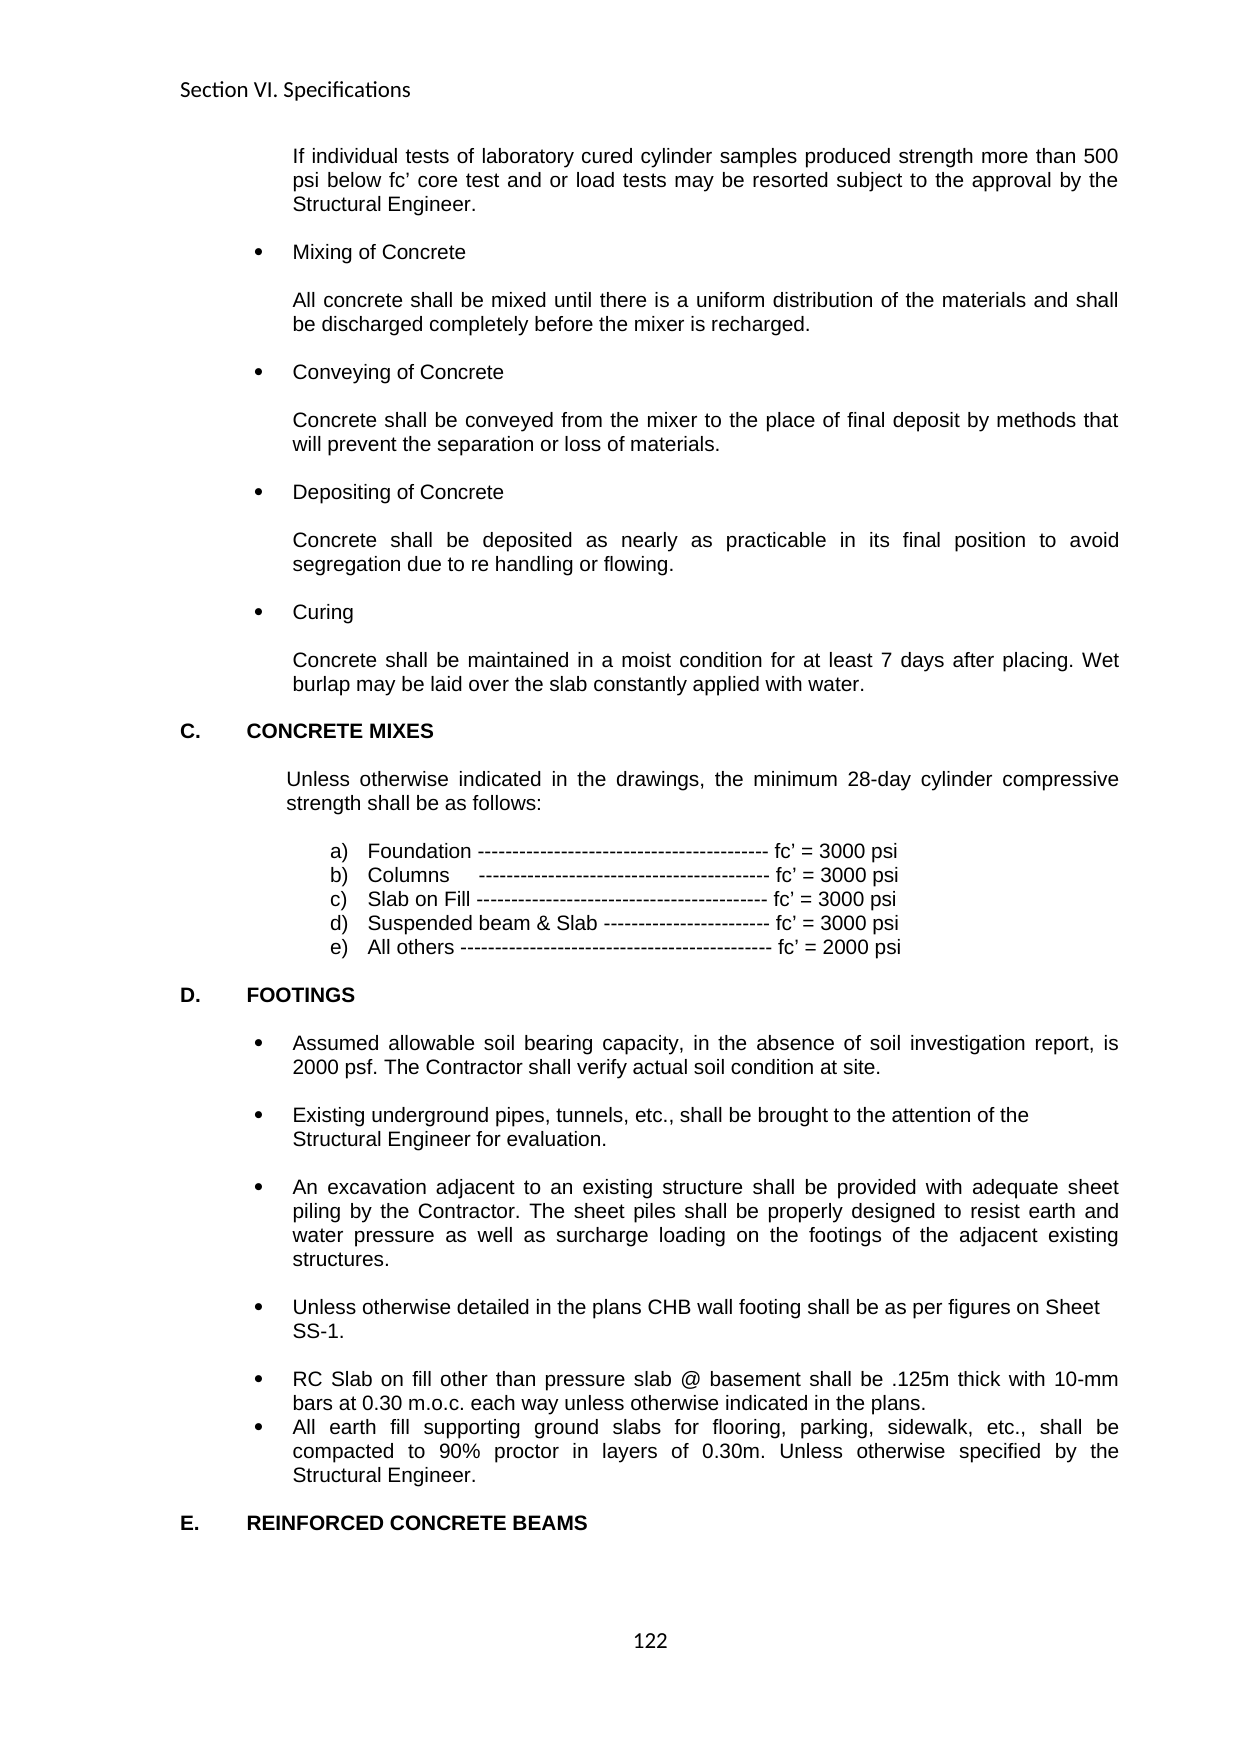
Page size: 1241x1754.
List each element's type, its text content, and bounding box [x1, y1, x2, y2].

list Columns ------------------------------------------ fc’ = 3000 psi [330, 863, 1120, 887]
list CONCRETE MIXES [180, 719, 1120, 743]
list Curing [255, 599, 1120, 623]
text Concrete shall be conveyed from the mixer to the place of final deposit by methods that will prevent the separation or loss of materials. [292, 408, 1120, 456]
list Suspended beam & Slab ------------------------ fc’ = 3000 psi [330, 911, 1120, 935]
list Conveying of Concrete [255, 360, 1120, 384]
text If individual tests of laboratory cured cylinder samples produced strength more than 500 psi below fc’ core test and or load tests may be resorted subject to the approval by the Structural Engineer. [292, 144, 1120, 216]
list Mixing of Concrete [255, 240, 1120, 264]
list RC Slab on fill other than pressure slab @ basement shall be .125m thick with 10-mm bars at 0.30 m.o.c. each way unless otherwise indicated in the plans. [255, 1367, 1120, 1415]
list FOOTINGS [180, 983, 1120, 1007]
text Concrete shall be deposited as nearly as practicable in its final position to avoid segregation due to re handling or flowing. [292, 528, 1120, 576]
text Concrete shall be maintained in a moist condition for at least 7 days after placing. Wet burlap may be laid over the slab constantly applied with water. [292, 647, 1120, 695]
list Existing underground pipes, tunnels, etc., shall be brought to the attention of the Structural Engineer for evaluation. [255, 1103, 1120, 1151]
text All concrete shall be mixed until there is a uniform distribution of the materials and shall be discharged completely before the mixer is recharged. [292, 288, 1120, 336]
list All others --------------------------------------------- fc’ = 2000 psi [330, 935, 1120, 959]
list Slab on Fill ------------------------------------------ fc’ = 3000 psi [330, 887, 1120, 911]
list Unless otherwise detailed in the plans CHB wall footing shall be as per figures on Sheet SS-1. [255, 1295, 1120, 1343]
list An excavation adjacent to an existing structure shall be provided with adequate sheet piling by the Contractor. The sheet piles shall be properly designed to resist earth and water pressure as well as surcharge loading on the footings of the adjacent existing structures. [255, 1175, 1120, 1271]
list REINFORCED CONCRETE BEAMS [180, 1511, 1120, 1534]
text Unless otherwise indicated in the drawings, the minimum 28-day cylinder compressive strength shall be as follows: [286, 767, 1120, 815]
list Foundation ------------------------------------------ fc’ = 3000 psi [330, 839, 1120, 863]
list Assumed allowable soil bearing capacity, in the absence of soil investigation report, is 2000 psf. The Contractor shall verify actual soil condition at site. [255, 1031, 1120, 1079]
list All earth fill supporting ground slabs for flooring, parking, sidewalk, etc., shall be compacted to 90% proctor in layers of 0.30m. Unless otherwise specified by the Structural Engineer. [255, 1415, 1120, 1487]
list Depositing of Concrete [255, 479, 1120, 504]
